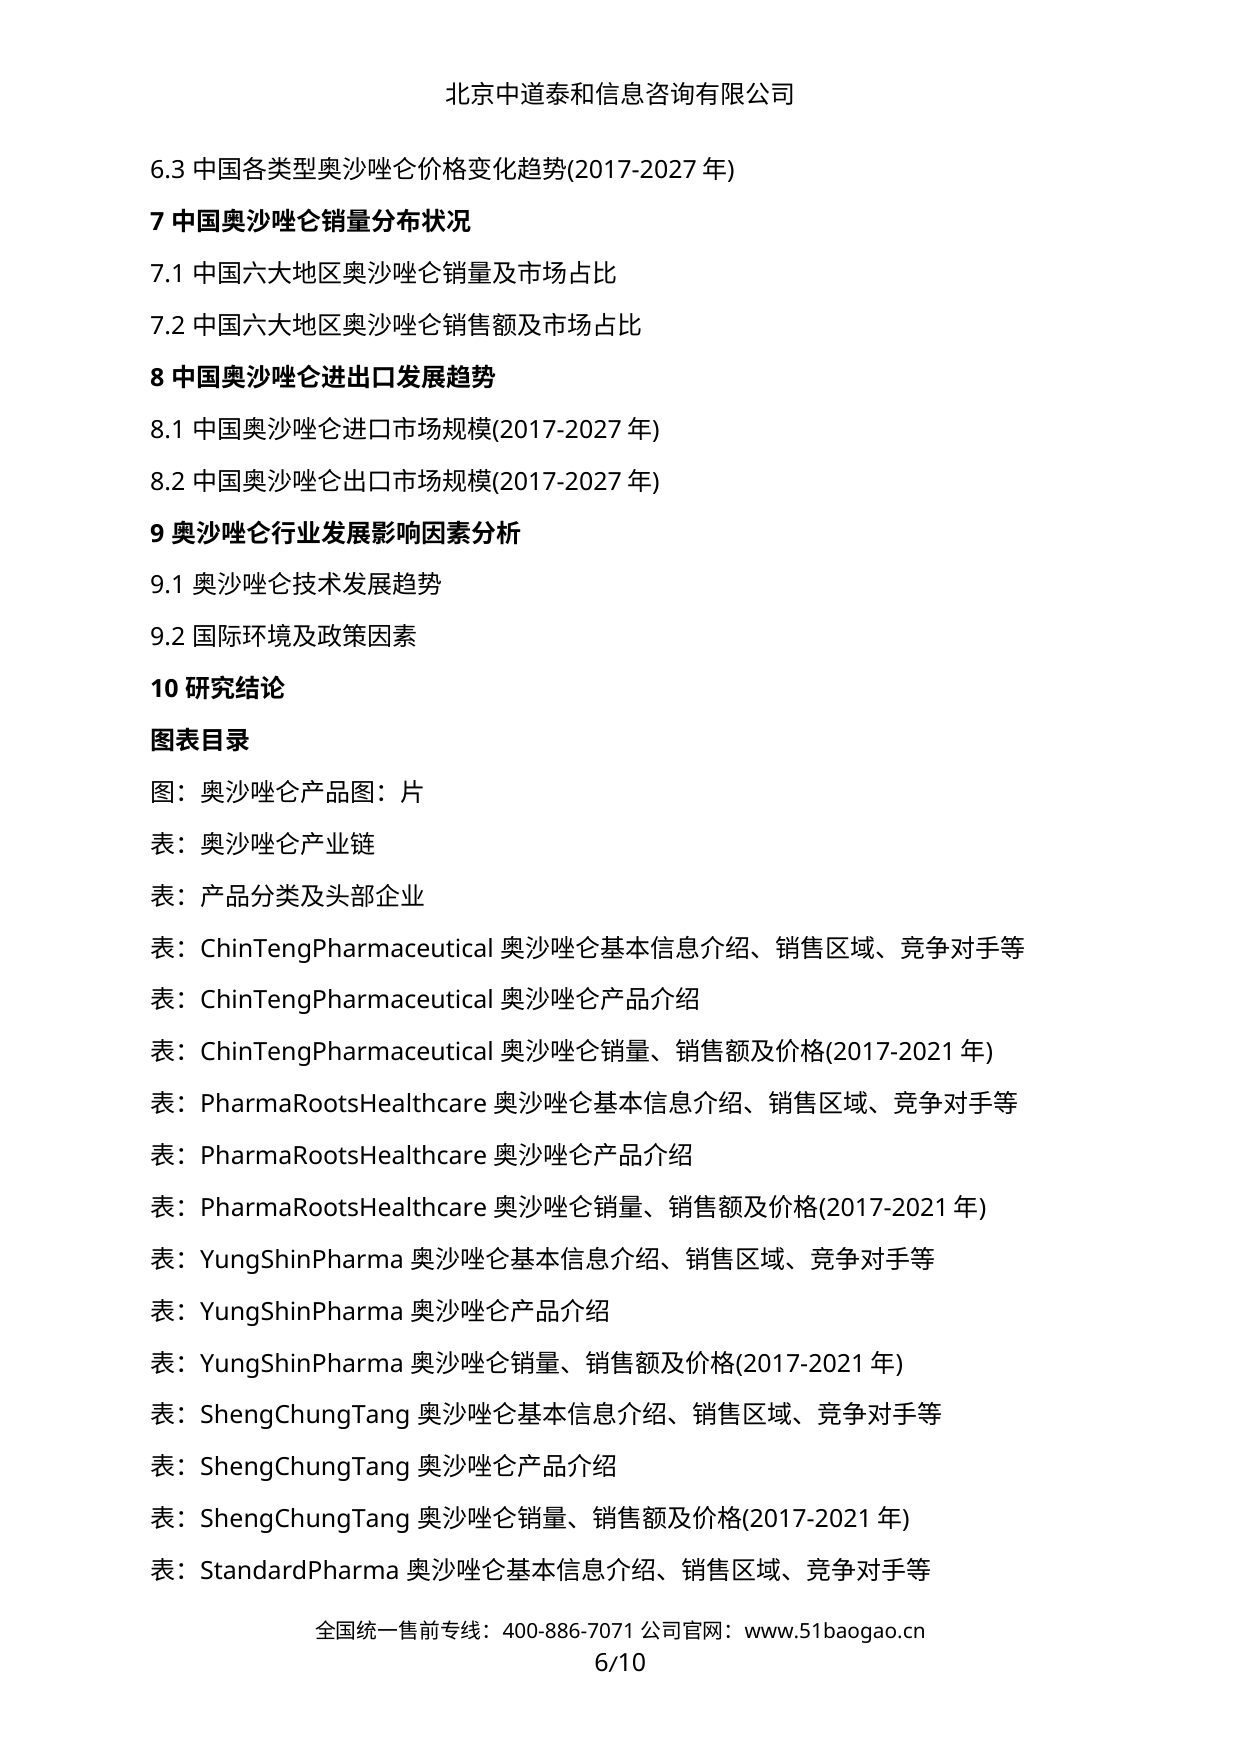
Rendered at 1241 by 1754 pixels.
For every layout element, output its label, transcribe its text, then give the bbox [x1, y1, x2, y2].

text 8.2 中国奥沙唑仑出口市场规模(2017-2027年) [150, 461, 1090, 497]
text 9.2 国际环境及政策因素 [150, 617, 1090, 653]
text 表：奥沙唑仑产业链 [150, 824, 1090, 861]
text 图表目录 [150, 721, 1090, 757]
text 表：ChinTengPharmaceutical 奥沙唑仑销量、销售额及价格(2017-2021年) [150, 1032, 1090, 1068]
text 9.1 奥沙唑仑技术发展趋势 [150, 565, 1090, 601]
text 7 中国奥沙唑仑销量分布状况 [150, 202, 1090, 238]
text 10 研究结论 [150, 669, 1090, 705]
text 图：奥沙唑仑产品图：片 [150, 772, 1090, 809]
text 表：PharmaRootsHealthcare 奥沙唑仑基本信息介绍、销售区域、竞争对手等 [150, 1084, 1090, 1120]
text 8.1 中国奥沙唑仑进口市场规模(2017-2027年) [150, 409, 1090, 446]
text 表：PharmaRootsHealthcare 奥沙唑仑销量、销售额及价格(2017-2021年) [150, 1187, 1090, 1224]
text 7.2 中国六大地区奥沙唑仑销售额及市场占比 [150, 306, 1090, 342]
text 表：StandardPharma 奥沙唑仑基本信息介绍、销售区域、竞争对手等 [150, 1551, 1090, 1587]
text 6.3 中国各类型奥沙唑仑价格变化趋势(2017-2027年) [150, 150, 1090, 186]
text 9 奥沙唑仑行业发展影响因素分析 [150, 513, 1090, 549]
text 表：YungShinPharma 奥沙唑仑销量、销售额及价格(2017-2021年) [150, 1343, 1090, 1379]
text 表：PharmaRootsHealthcare 奥沙唑仑产品介绍 [150, 1136, 1090, 1172]
text 表：ShengChungTang 奥沙唑仑产品介绍 [150, 1447, 1090, 1483]
text 7.1 中国六大地区奥沙唑仑销量及市场占比 [150, 254, 1090, 290]
text 表：ChinTengPharmaceutical 奥沙唑仑基本信息介绍、销售区域、竞争对手等 [150, 928, 1090, 964]
text 表：产品分类及头部企业 [150, 876, 1090, 912]
text 表：YungShinPharma 奥沙唑仑基本信息介绍、销售区域、竞争对手等 [150, 1239, 1090, 1276]
text 表：ShengChungTang 奥沙唑仑基本信息介绍、销售区域、竞争对手等 [150, 1395, 1090, 1431]
text 8 中国奥沙唑仑进出口发展趋势 [150, 357, 1090, 394]
text 表：ChinTengPharmaceutical 奥沙唑仑产品介绍 [150, 980, 1090, 1016]
text 表：ShengChungTang 奥沙唑仑销量、销售额及价格(2017-2021年) [150, 1499, 1090, 1535]
text 表：YungShinPharma 奥沙唑仑产品介绍 [150, 1291, 1090, 1327]
